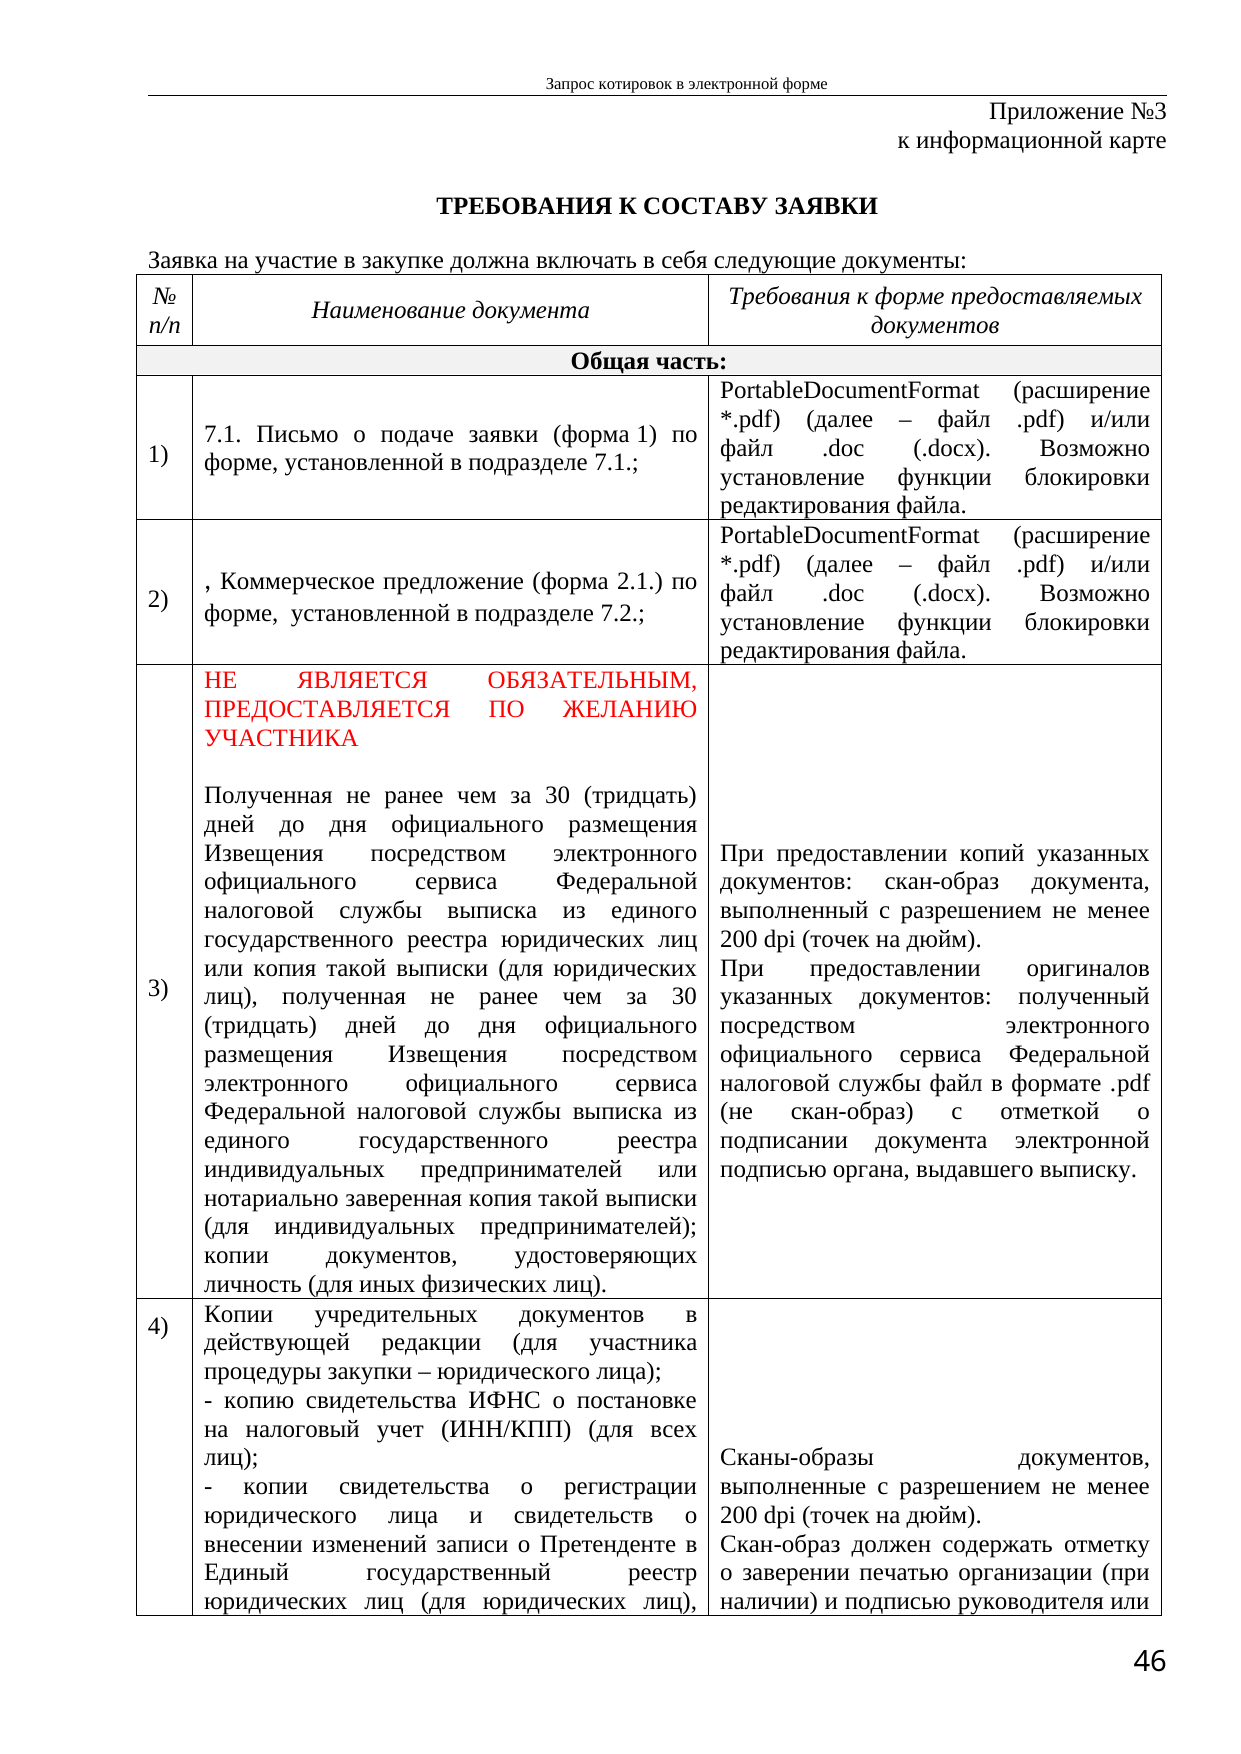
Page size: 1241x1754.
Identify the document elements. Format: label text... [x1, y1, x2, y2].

table_cell Общая часть: [137, 346, 1161, 374]
table_header Требования к форме предоставляемых документов [709, 275, 1161, 345]
table_cell [137, 1299, 192, 1615]
table_cell 7.2. Техническое предложение (форма 2), Коммерческое предложение (форма 2.1.) по форме, установленной в подразделе 7.2.; [193, 520, 708, 664]
table_cell PortableDocumentFormat (расширение *.pdf) (далее – файл .pdf) и/или файл .doc (.docx). Возможно установление функции блокировки редактирования файла. [709, 520, 1161, 664]
table_cell [137, 376, 192, 519]
table_cell 7.1. Письмо о подаче заявки (форма 1) по форме, установленной в подразделе 7.1.; [193, 376, 708, 519]
text ТРЕБОВАНИЯ К СОСТАВУ ЗАЯВКИ [148, 191, 1167, 220]
table_cell [137, 665, 192, 1298]
table_cell При предоставлении копий указанных документов: скан-образ документа, выполненный с разрешением не менее 200 dpi (точек на дюйм). При предоставлении оригиналов указанных документов: полученный посредством электронного официального сервиса Федеральной налоговой службы файл в формате .pdf (не скан-образ) с отметкой о подписании документа электронной подписью органа, выдавшего выписку. [709, 665, 1161, 1298]
table_cell НЕ ЯВЛЯЕТСЯ ОБЯЗАТЕЛЬНЫМ, ПРЕДОСТАВЛЯЕТСЯ ПО ЖЕЛАНИЮ УЧАСТНИКА Полученная не ранее чем за 30 (тридцать) дней до дня официального размещения Извещения посредством электронного официального сервиса Федеральной налоговой службы выписка из единого государственного реестра юридических лиц или копия такой выписки (для юридических лиц), полученная не ранее чем за 30 (тридцать) дней до дня официального размещения Извещения посредством электронного официального сервиса Федеральной налоговой службы выписка из единого государственного реестра индивидуальных предпринимателей или нотариально заверенная копия такой выписки (для индивидуальных предпринимателей); копии документов, удостоверяющих личность (для иных физических лиц). [193, 665, 708, 1298]
text Заявка на участие в закупке должна включать в себя следующие документы: [148, 245, 1167, 274]
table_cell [193, 1299, 708, 1615]
table_cell PortableDocumentFormat (расширение *.pdf) (далее – файл .pdf) и/или файл .doc (.docx). Возможно установление функции блокировки редактирования файла. [709, 376, 1161, 519]
table_header № п/п [137, 275, 192, 345]
text Приложение №3 к информационной карте [148, 96, 1167, 154]
table_header Наименование документа [193, 275, 708, 345]
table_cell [709, 1299, 1161, 1615]
table_cell [137, 520, 192, 664]
